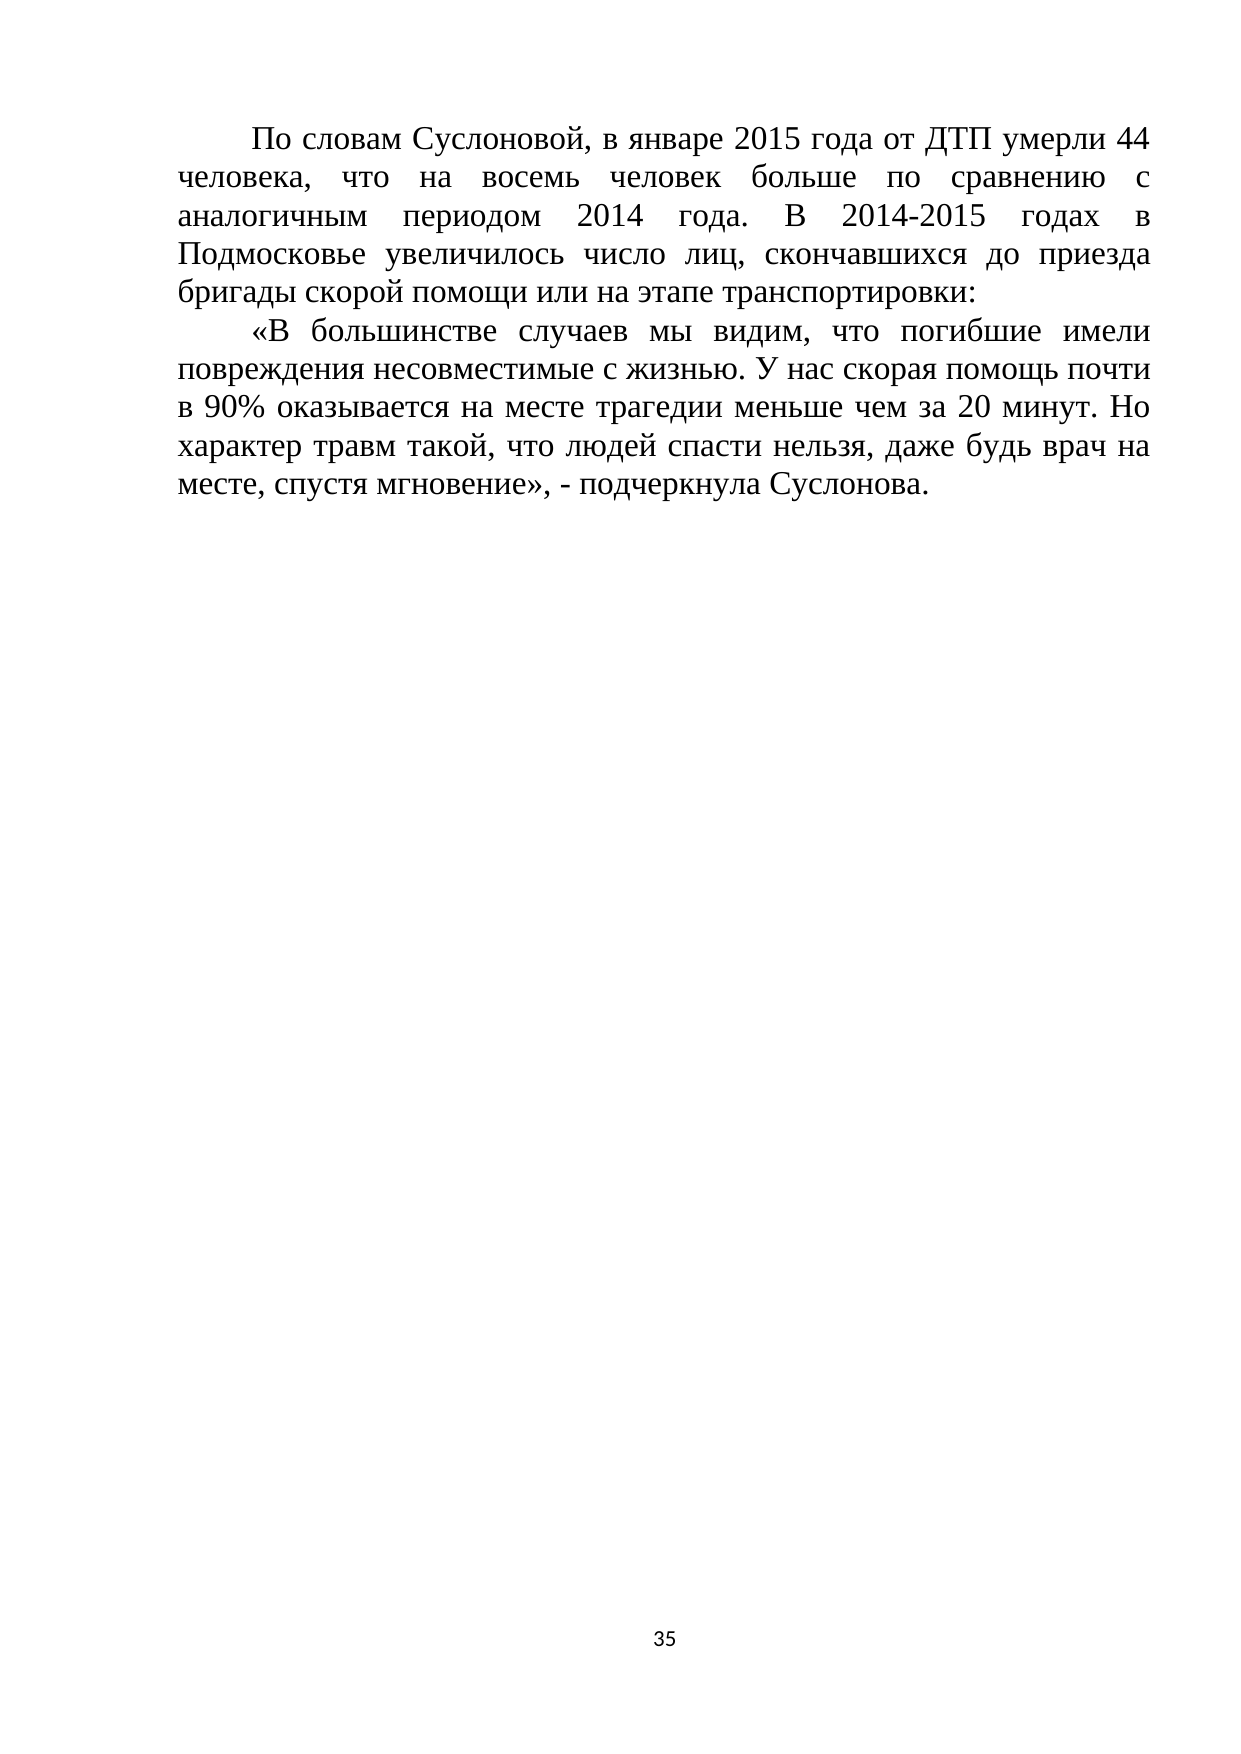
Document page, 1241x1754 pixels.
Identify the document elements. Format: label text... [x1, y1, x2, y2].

text По словам Суслоновой, в январе 2015 года от ДТП умерли 44 человека, что на восемь человек больше по сравнению с аналогичным периодом 2014 года. В 2014-2015 годах в Подмосковье увеличилось число лиц, скончавшихся до приезда бригады скорой помощи или на этапе транспортировки: [177, 118, 1152, 310]
text «В большинстве случаев мы видим, что погибшие имели повреждения несовместимые с жизнью. У нас скорая помощь почти в 90% оказывается на месте трагедии меньше чем за 20 минут. Но характер травм такой, что людей спасти нельзя, даже будь врач на месте, спустя мгновение», - подчеркнула Суслонова. [177, 310, 1152, 501]
